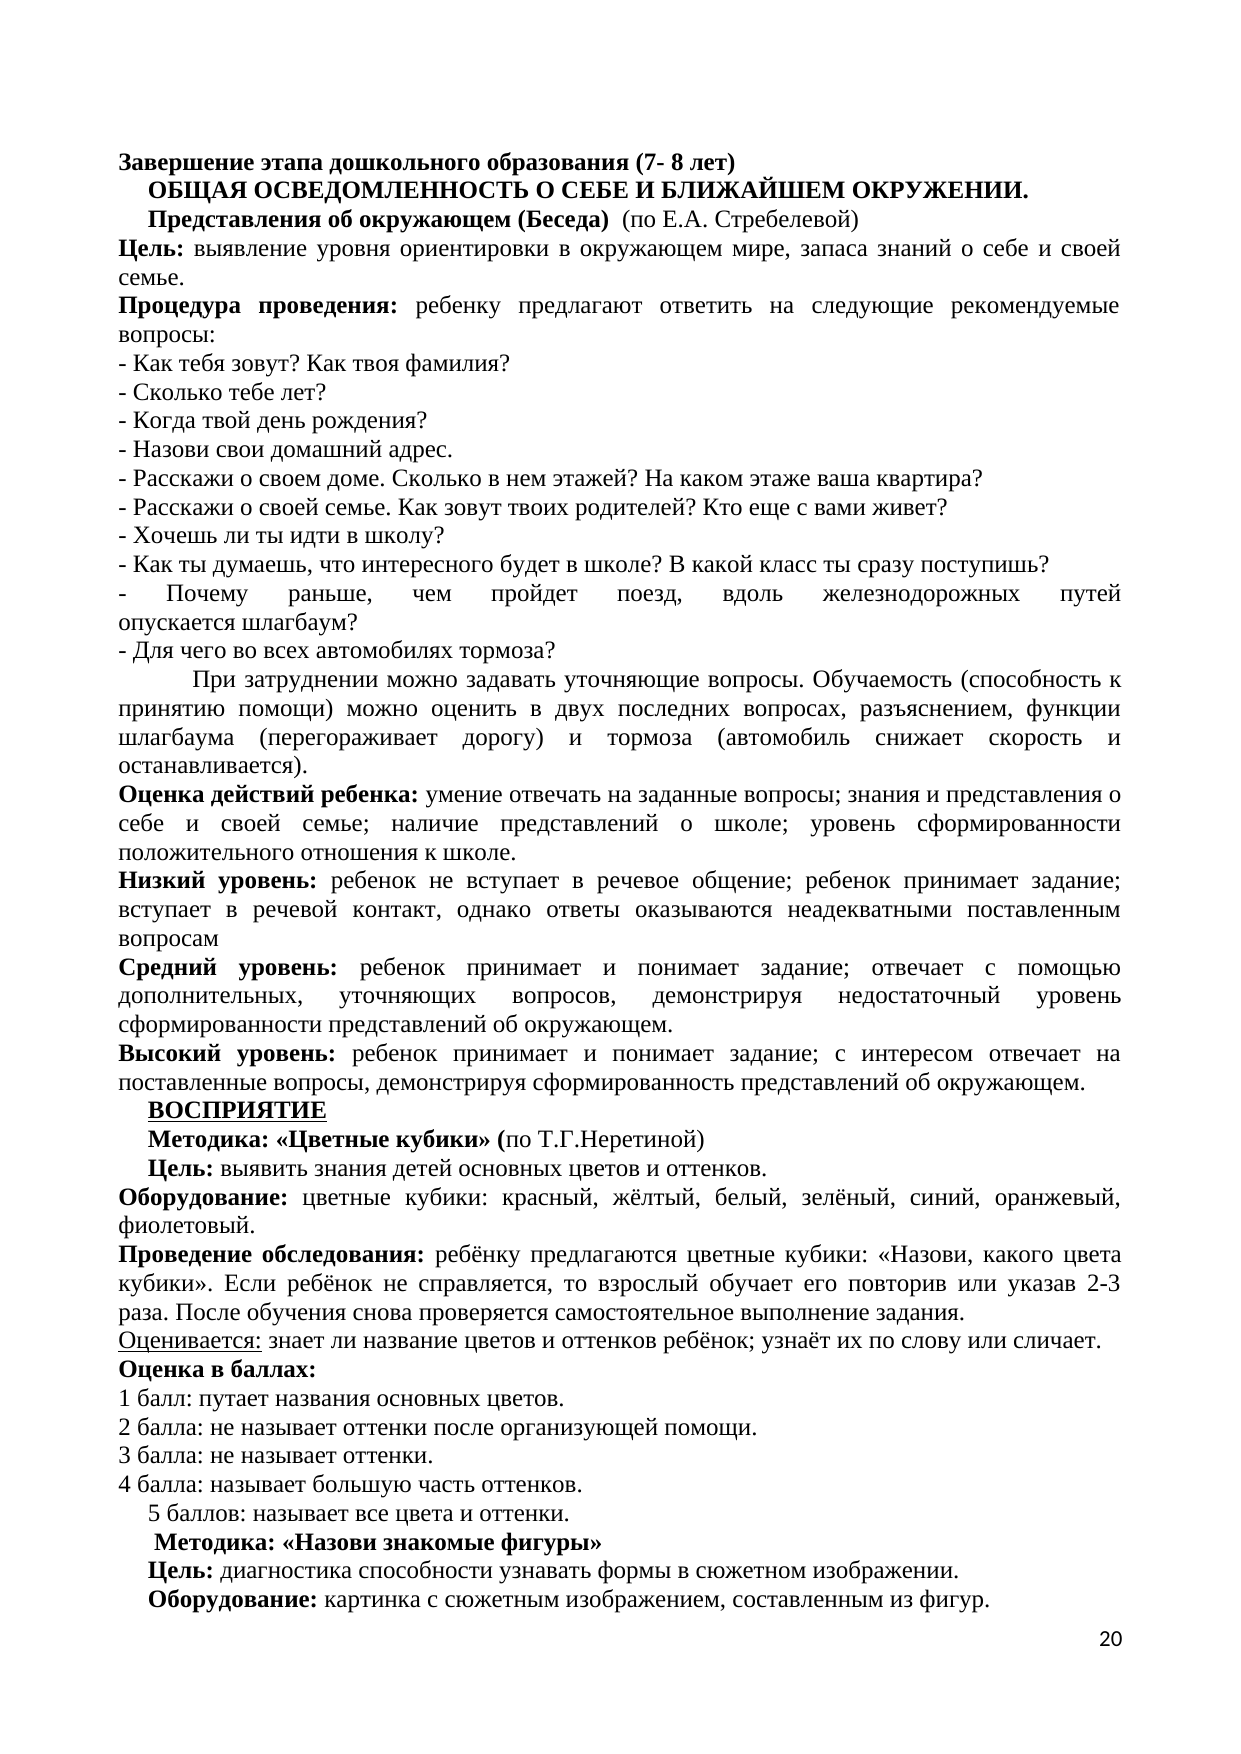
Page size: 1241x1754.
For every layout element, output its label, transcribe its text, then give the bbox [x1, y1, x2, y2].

text - Хочешь ли ты идти в школу? [118, 521, 1122, 549]
text 2 балла: не называет оттенки после организующей помощи. [118, 1412, 1122, 1441]
text - Расскажи о своей семье. Как зовут твоих родителей? Кто еще с вами живет? [118, 492, 1122, 521]
text Оценка в баллах: [118, 1354, 1122, 1383]
text ВОСПРИЯТИЕ [118, 1096, 1122, 1124]
text 3 балла: не называет оттенки. [118, 1441, 1122, 1469]
text Оборудование: цветные кубики: красный, жёлтый, белый, зелёный, синий, оранжевый, фиолетовый. [118, 1182, 1122, 1239]
text При затруднении можно задавать уточняющие вопросы. Обучаемость (способность к принятию помощи) можно оценить в двух последних вопросах, разъяснением, функции шлагбаума (перегораживает дорогу) и тормоза (автомобиль снижает скорость и останавливается). [118, 664, 1122, 779]
text - Когда твой день рождения? [118, 406, 1122, 434]
subtitle Завершение этапа дошкольного образования (7- 8 лет) [118, 147, 1122, 176]
text Процедура проведения: ребенку предлагают ответить на следующие рекомендуемые вопросы: [118, 291, 1120, 348]
text Средний уровень: ребенок принимает и понимает задание; отвечает с помощью дополнительных, уточняющих вопросов, демонстрируя недостаточный уровень сформированности представлений об окружающем. [118, 952, 1122, 1038]
text ОБЩАЯ ОСВЕДОМЛЕННОСТЬ О СЕБЕ И БЛИЖАЙШЕМ ОКРУЖЕНИИ. [118, 176, 1122, 204]
text Цель: диагностика способности узнавать формы в сюжетном изображении. [118, 1556, 1122, 1584]
text Представления об окружающем (Беседа) (по Е.А. Стребелевой) [118, 204, 1122, 233]
text - Сколько тебе лет? [118, 377, 1122, 406]
text Цель: выявить знания детей основных цветов и оттенков. [118, 1153, 1122, 1182]
text Цель: выявление уровня ориентировки в окружающем мире, запаса знаний о себе и своей семье. [118, 233, 1122, 291]
text Проведение обследования: ребёнку предлагаются цветные кубики: «Назови, какого цвета кубики». Если ребёнок не справляется, то взрослый обучает его повторив или указав 2-3 раза. После обучения снова проверяется самостоятельное выполнение задания. [118, 1239, 1122, 1326]
text - Как ты думаешь, что интересного будет в школе? В какой класс ты сразу поступишь? [118, 549, 1122, 578]
text 5 баллов: называет все цвета и оттенки. [118, 1498, 1122, 1527]
text Методика: «Назови знакомые фигуры» [118, 1527, 1122, 1556]
text Оценивается: знает ли название цветов и оттенков ребёнок; узнаёт их по слову или сличает. [118, 1326, 1122, 1354]
text Высокий уровень: ребенок принимает и понимает задание; с интересом отвечает на поставленные вопросы, демонстрируя сформированность представлений об окружающем. [118, 1038, 1122, 1096]
text - Почему раньше, чем пройдет поезд, вдоль железнодорожных путей опускается шлагбаум? [118, 578, 1122, 636]
text Низкий уровень: ребенок не вступает в речевое общение; ребенок принимает задание; вступает в речевой контакт, однако ответы оказываются неадекватными поставленным вопросам [118, 866, 1122, 952]
text Оборудование: картинка с сюжетным изображением, составленным из фигур. [118, 1584, 1122, 1613]
text Методика: «Цветные кубики» (по Т.Г.Неретиной) [118, 1124, 1122, 1153]
text 4 балла: называет большую часть оттенков. [118, 1469, 1122, 1498]
text - Назови свои домашний адрес. [118, 434, 1122, 463]
text 1 балл: путает названия основных цветов. [118, 1383, 1122, 1412]
text - Для чего во всех автомобилях тормоза? [118, 636, 1122, 664]
text - Расскажи о своем доме. Сколько в нем этажей? На каком этаже ваша квартира? [118, 463, 1122, 492]
text Оценка действий ребенка: умение отвечать на заданные вопросы; знания и представления о себе и своей семье; наличие представлений о школе; уровень сформированности положительного отношения к школе. [118, 779, 1122, 866]
text - Как тебя зовут? Как твоя фамилия? [118, 348, 1122, 377]
